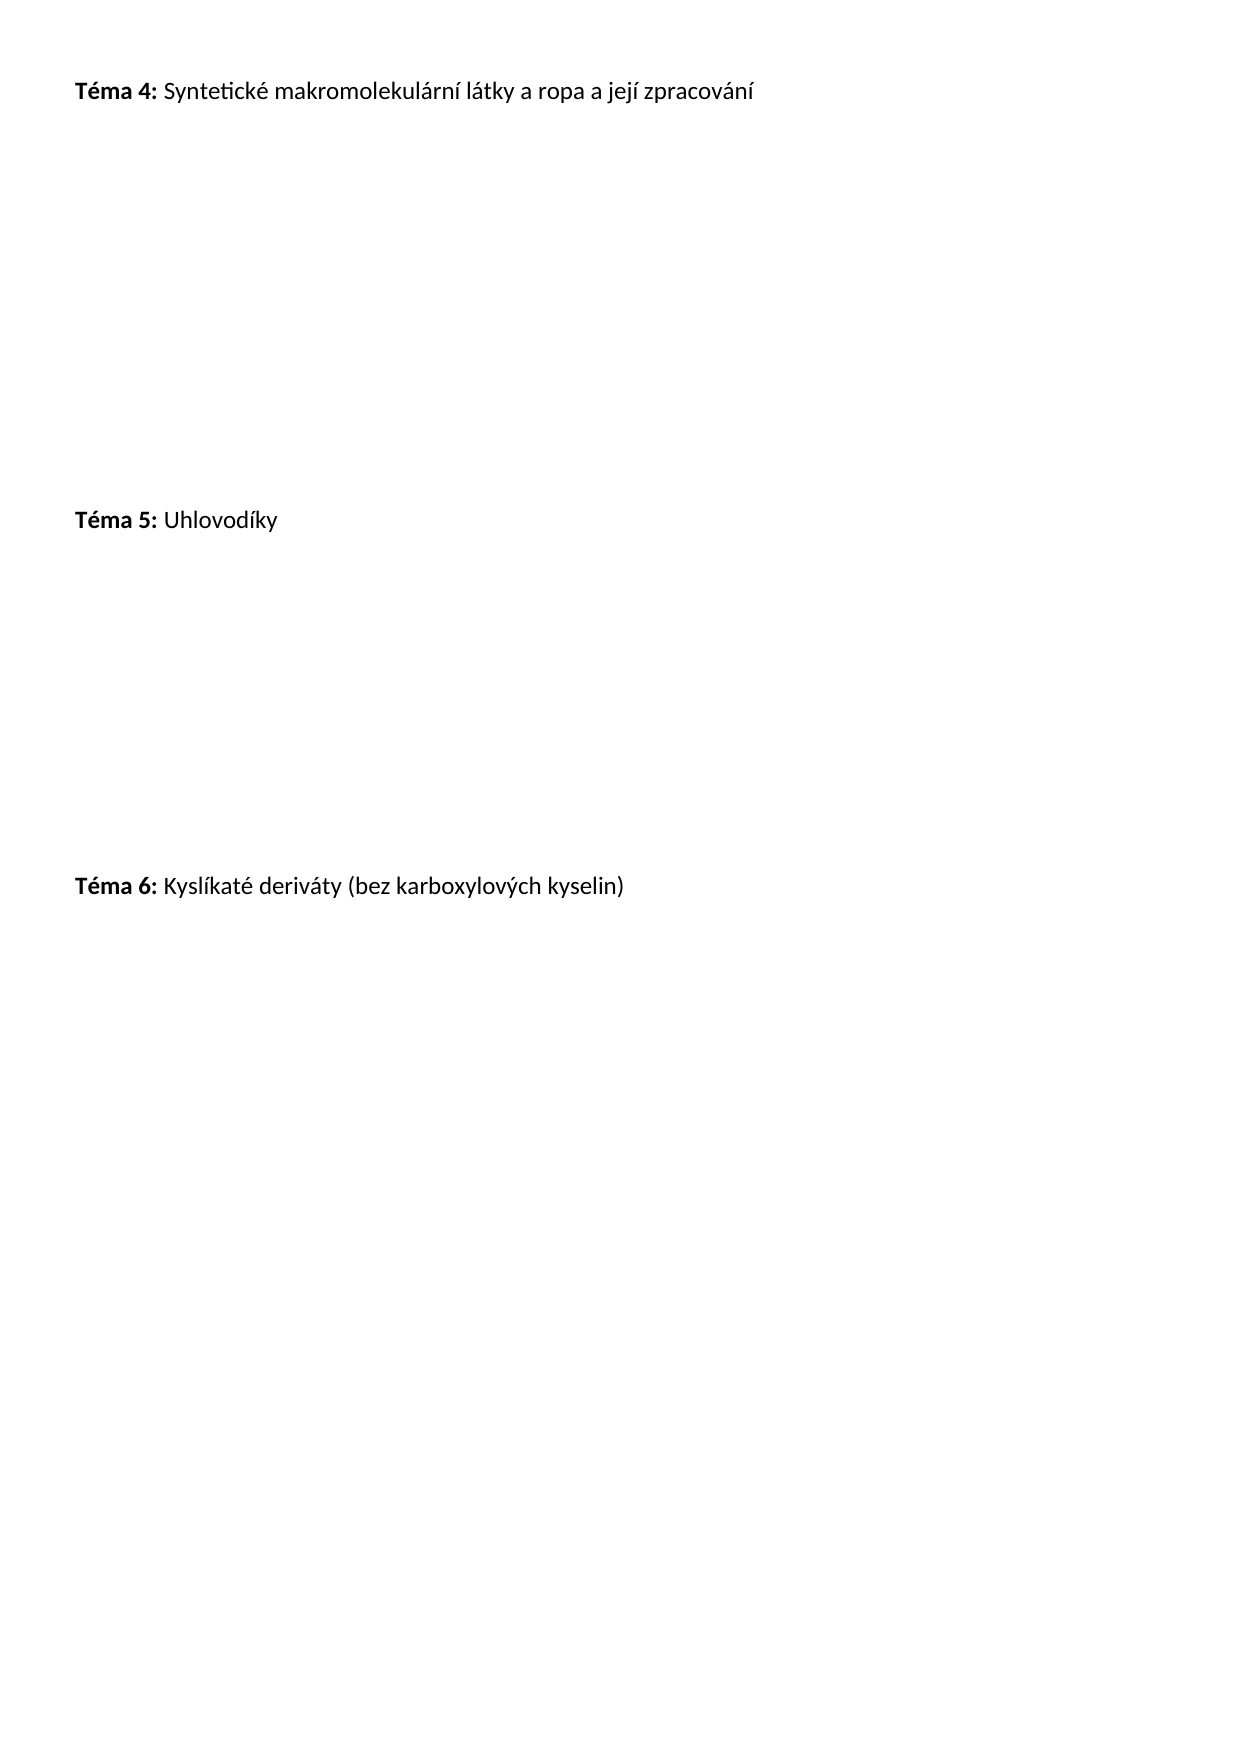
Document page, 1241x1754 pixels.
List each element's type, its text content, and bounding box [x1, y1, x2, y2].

text Téma 6: Kyslíkaté deriváty (bez karboxylových kyselin) [75, 870, 1165, 901]
text Téma 4: Syntetické makromolekulární látky a ropa a její zpracování [75, 75, 1165, 106]
text Téma 5: Uhlovodíky [75, 504, 1165, 534]
